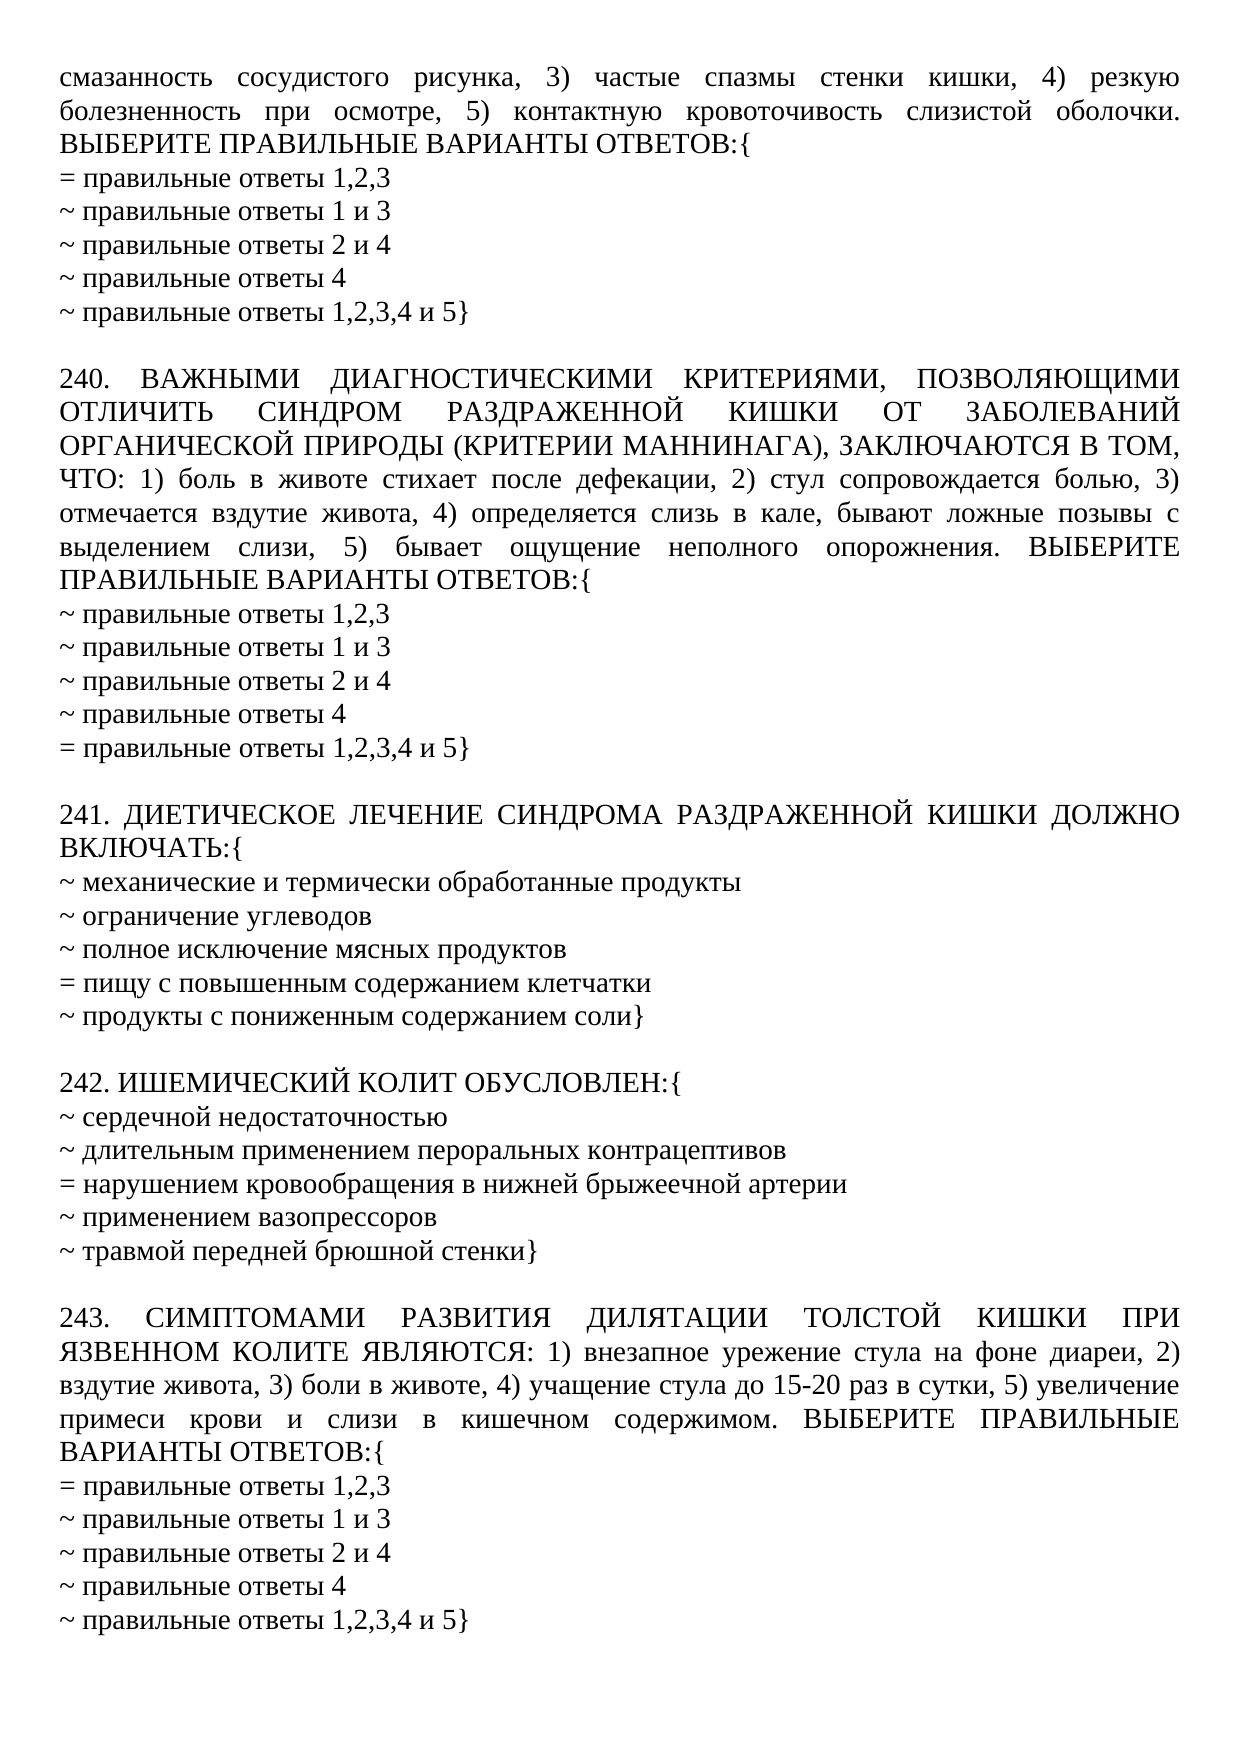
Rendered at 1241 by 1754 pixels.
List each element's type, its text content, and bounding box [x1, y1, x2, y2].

text ~ правильные ответы 1 и 3 [59, 1501, 1181, 1535]
text ~ правильные ответы 2 и 4 [59, 227, 1181, 260]
text ~ правильные ответы 1,2,3,4 и 5} [59, 294, 1181, 327]
text ~ продукты с пониженным содержанием соли} [59, 998, 1181, 1032]
text ~ травмой передней брюшной стенки} [59, 1233, 1181, 1267]
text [59, 59, 1181, 160]
text ~ правильные ответы 1,2,3 [59, 596, 1181, 629]
text 243. СИМПТОМАМИ РАЗВИТИЯ ДИЛЯТАЦИИ ТОЛСТОЙ КИШКИ ПРИ ЯЗВЕННОМ КОЛИТЕ ЯВЛЯЮТСЯ: 1) внезапное урежение стула на фоне диареи, 2) вздутие живота, 3) боли в животе, 4) учащение стула до 15-20 раз в сутки, 5) увеличение примеси крови и слизи в кишечном содержимом. ВЫБЕРИТЕ ПРАВИЛЬНЫЕ ВАРИАНТЫ ОТВЕТОВ:{ [59, 1300, 1181, 1468]
text 240. ВАЖНЫМИ ДИАГНОСТИЧЕСКИМИ КРИТЕРИЯМИ, ПОЗВОЛЯЮЩИМИ ОТЛИЧИТЬ СИНДРОМ РАЗДРАЖЕННОЙ КИШКИ ОТ ЗАБОЛЕВАНИЙ ОРГАНИЧЕСКОЙ ПРИРОДЫ (КРИТЕРИИ МАННИНАГА), ЗАКЛЮЧАЮТСЯ В ТОМ, ЧТО: 1) боль в животе стихает после дефекации, 2) стул сопровождается болью, 3) отмечается вздутие живота, 4) определяется слизь в кале, бывают ложные позывы с выделением слизи, 5) бывает ощущение неполного опорожнения. ВЫБЕРИТЕ ПРАВИЛЬНЫЕ ВАРИАНТЫ ОТВЕТОВ:{ [59, 361, 1181, 596]
text ~ правильные ответы 2 и 4 [59, 663, 1181, 696]
text ~ правильные ответы 1,2,3,4 и 5} [59, 1602, 1181, 1636]
text ~ ограничение углеводов [59, 898, 1181, 931]
text ~ правильные ответы 4 [59, 696, 1181, 730]
text = нарушением кровообращения в нижней брыжеечной артерии [59, 1166, 1181, 1199]
text 241. ДИЕТИЧЕСКОЕ ЛЕЧЕНИЕ СИНДРОМА РАЗДРАЖЕННОЙ КИШКИ ДОЛЖНО ВКЛЮЧАТЬ:{ [59, 797, 1181, 864]
text ~ правильные ответы 2 и 4 [59, 1535, 1181, 1568]
text = правильные ответы 1,2,3 [59, 1468, 1181, 1501]
text ~ правильные ответы 4 [59, 1568, 1181, 1602]
text = правильные ответы 1,2,3,4 и 5} [59, 730, 1181, 763]
text ~ правильные ответы 1 и 3 [59, 629, 1181, 663]
text ~ механические и термически обработанные продукты [59, 864, 1181, 898]
text ~ правильные ответы 4 [59, 260, 1181, 294]
text ~ полное исключение мясных продуктов [59, 931, 1181, 965]
text ~ длительным применением пероральных контрацептивов [59, 1132, 1181, 1166]
text 242. ИШЕМИЧЕСКИЙ КОЛИТ ОБУСЛОВЛЕН:{ [59, 1065, 1181, 1099]
text ~ правильные ответы 1 и 3 [59, 193, 1181, 227]
text = правильные ответы 1,2,3 [59, 160, 1181, 193]
text ~ сердечной недостаточностью [59, 1099, 1181, 1132]
text ~ применением вазопрессоров [59, 1199, 1181, 1233]
text = пищу с повышенным содержанием клетчатки [59, 965, 1181, 998]
